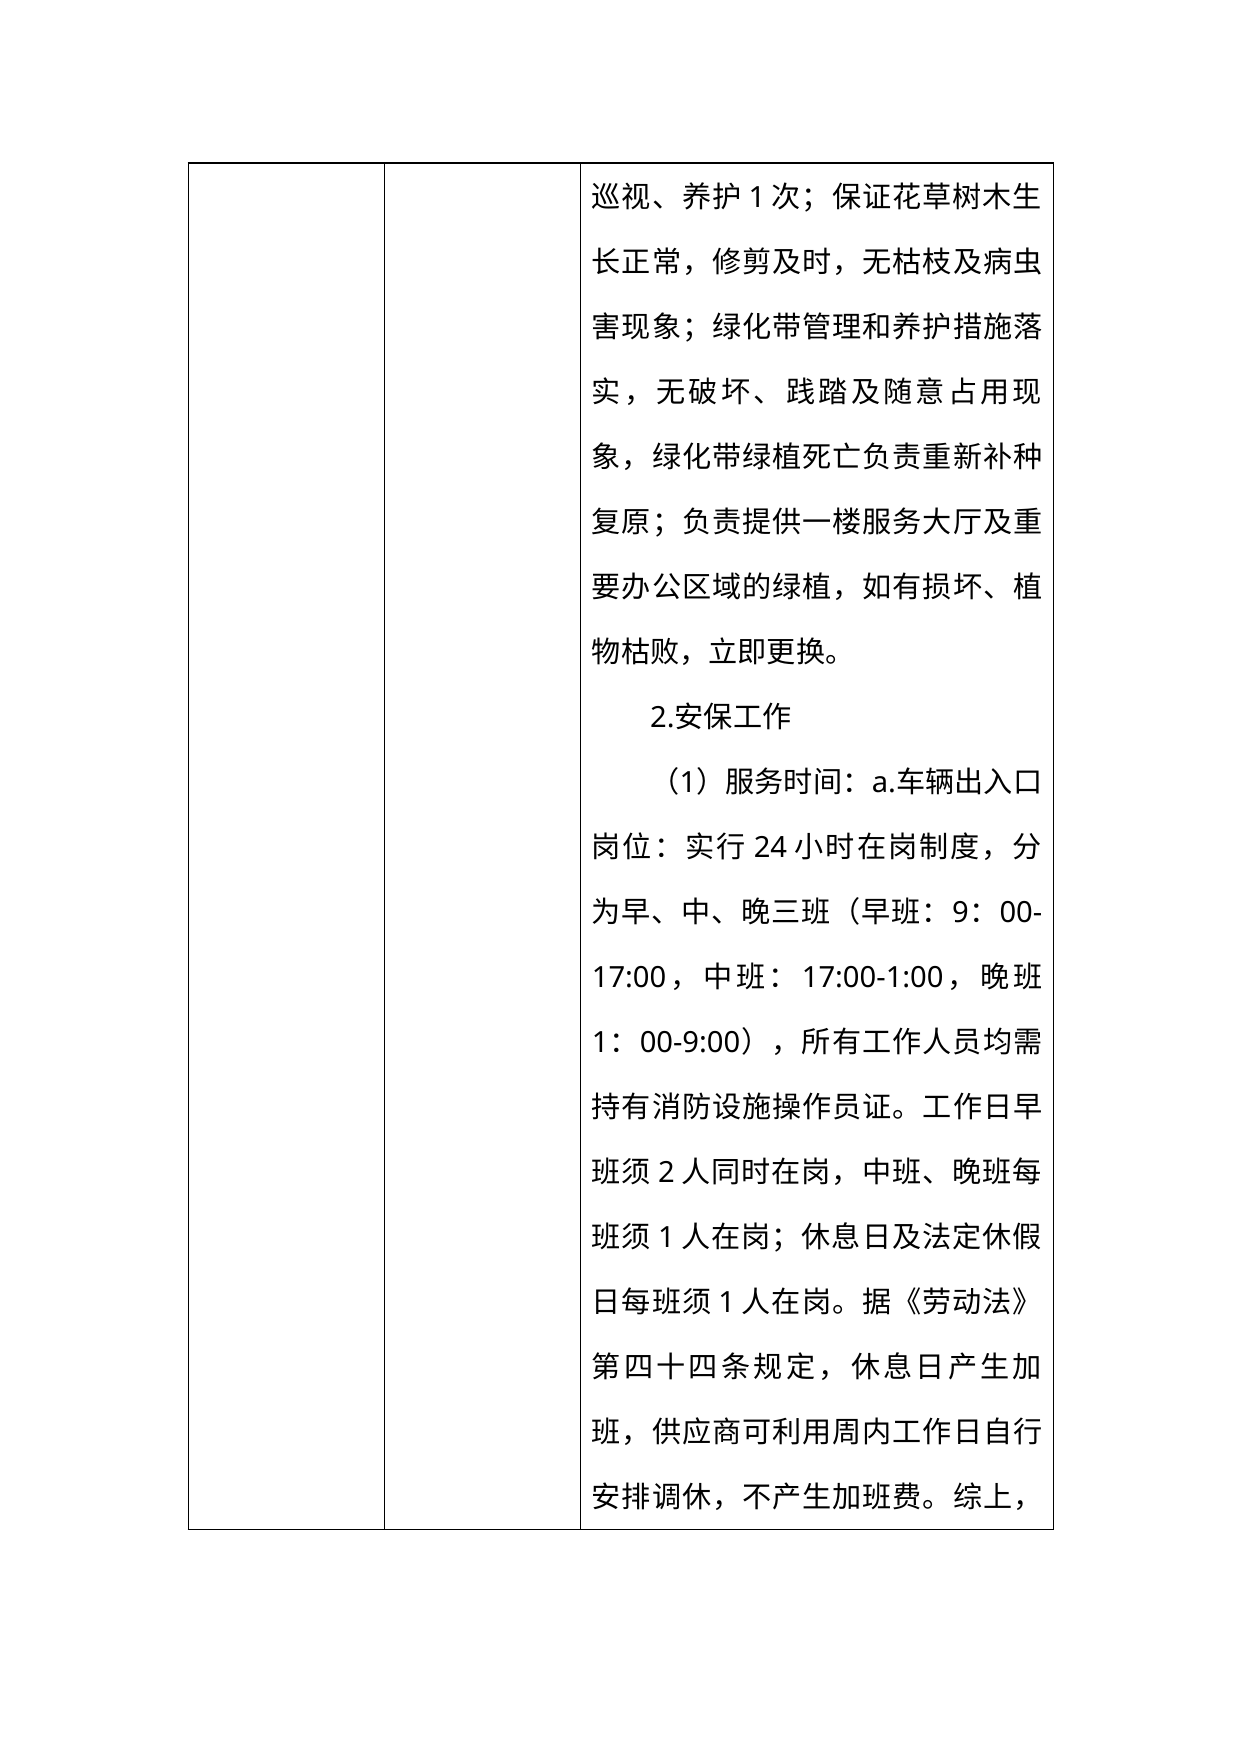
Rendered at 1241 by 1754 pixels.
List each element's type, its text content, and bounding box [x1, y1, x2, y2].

table_cell ★ [189, 164, 384, 1528]
table_cell 1 [385, 164, 580, 1528]
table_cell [581, 164, 1053, 1528]
